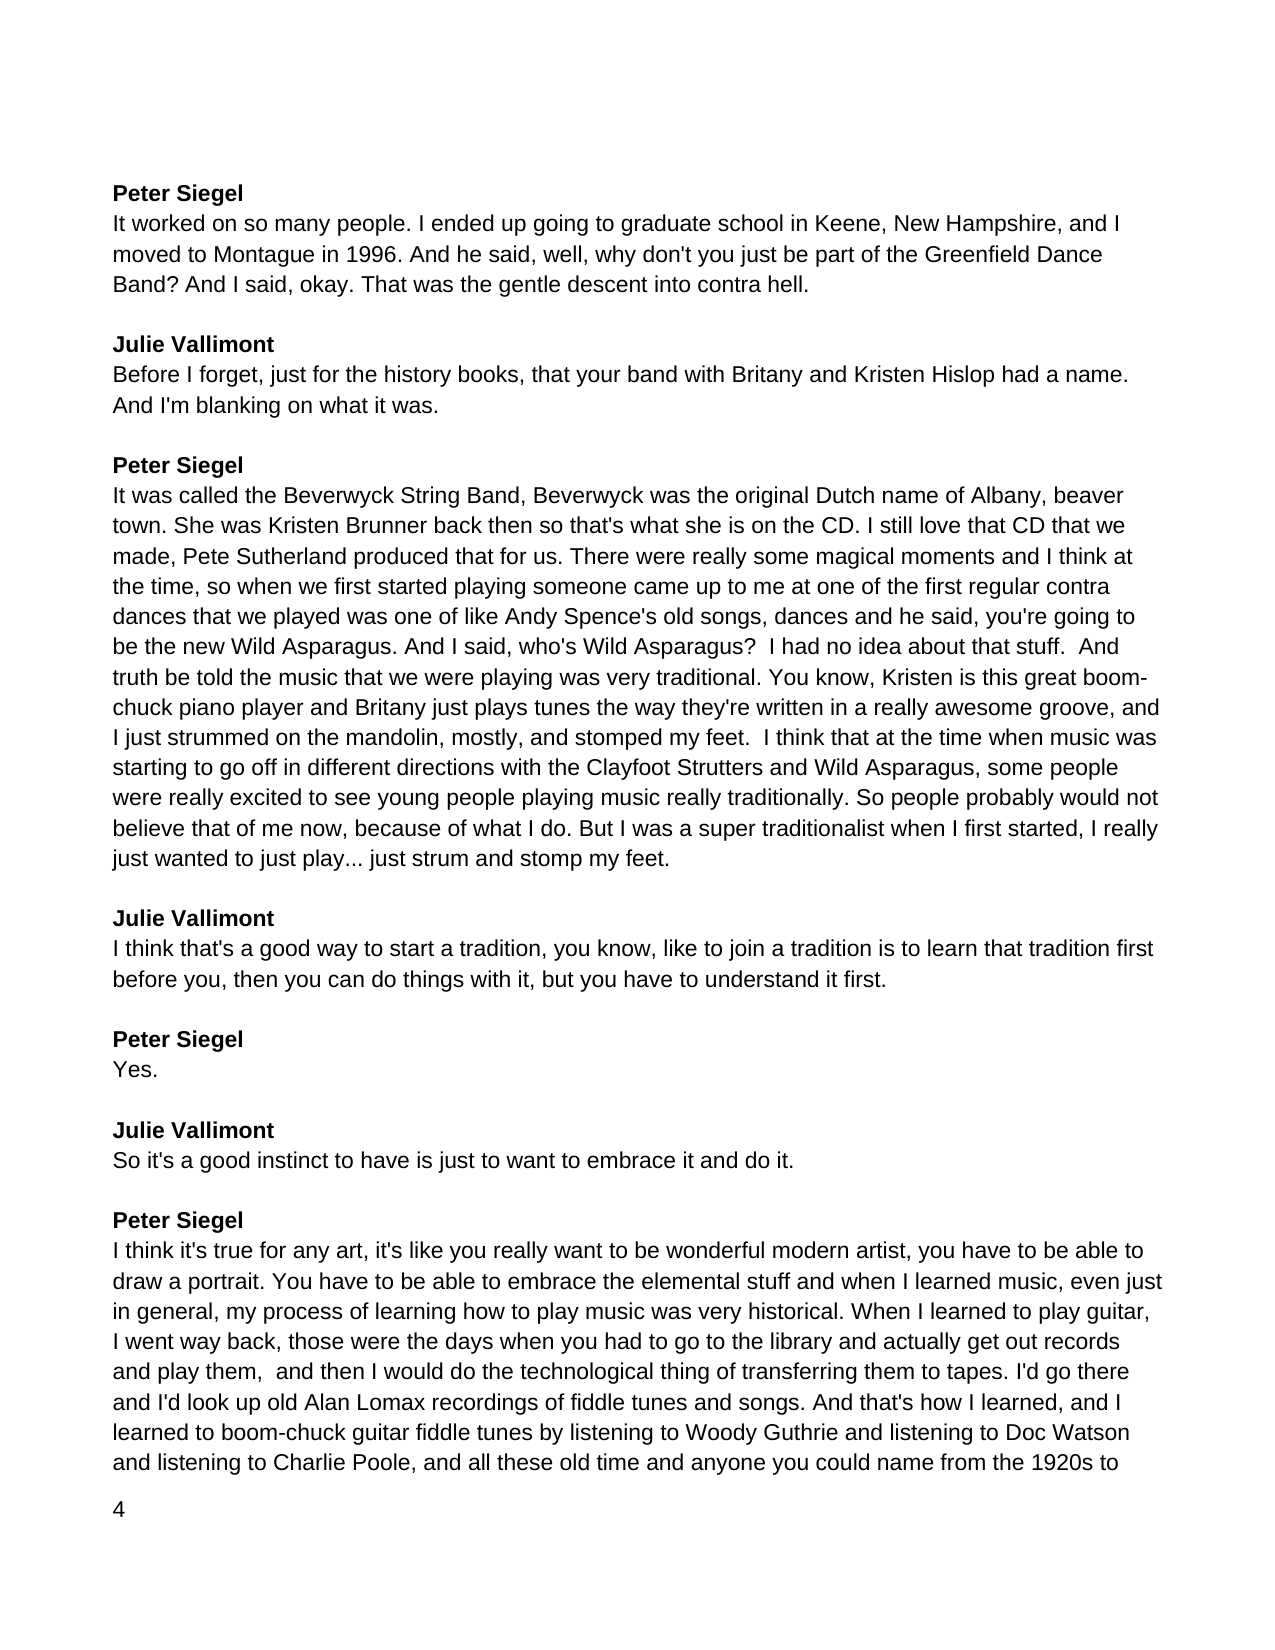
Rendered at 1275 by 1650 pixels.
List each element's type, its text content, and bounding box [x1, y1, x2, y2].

text Peter Siegel [112, 1026, 1162, 1052]
text I think that's a good way to start a tradition, you know, like to join a tradition is to learn that tradition first before you, then you can do things with it, but you have to understand it first. [112, 935, 1162, 992]
text Yes. [112, 1056, 1162, 1083]
text It worked on so many people. I ended up going to graduate school in Keene, New Hampshire, and I moved to Montague in 1996. And he said, well, why don't you just be part of the Greenfield Dance Band? And I said, okay. That was the gentle descent into contra hell. [112, 210, 1162, 297]
text Before I forget, just for the history books, that your band with Britany and Kristen Hislop had a name. And I'm blanking on what it was. [112, 361, 1162, 418]
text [112, 1237, 1162, 1475]
text Peter Siegel [112, 180, 1162, 207]
text So it's a good instinct to have is just to want to embrace it and do it. [112, 1147, 1162, 1173]
text Julie Vallimont [112, 905, 1162, 932]
text Julie Vallimont [112, 1117, 1162, 1143]
text Peter Siegel [112, 1207, 1162, 1234]
text Julie Vallimont [112, 331, 1162, 358]
text It was called the Beverwyck String Band, Beverwyck was the original Dutch name of Albany, beaver town. She was Kristen Brunner back then so that's what she is on the CD. I still love that CD that we made, Pete Sutherland produced that for us. There were really some magical moments and I think at the time, so when we first started playing someone came up to me at one of the first regular contra dances that we played was one of like Andy Spence's old songs, dances and he said, you're going to be the new Wild Asparagus. And I said, who's Wild Asparagus? I had no idea about that stuff. And truth be told the music that we were playing was very traditional. You know, Kristen is this great boom-chuck piano player and Britany just plays tunes the way they're written in a really awesome groove, and I just strummed on the mandolin, mostly, and stomped my feet. I think that at the time when music was starting to go off in different directions with the Clayfoot Strutters and Wild Asparagus, some people were really excited to see young people playing music really traditionally. So people probably would not believe that of me now, because of what I do. But I was a super traditionalist when I first started, I really just wanted to just play... just strum and stomp my feet. [112, 482, 1162, 871]
text Peter Siegel [112, 452, 1162, 478]
